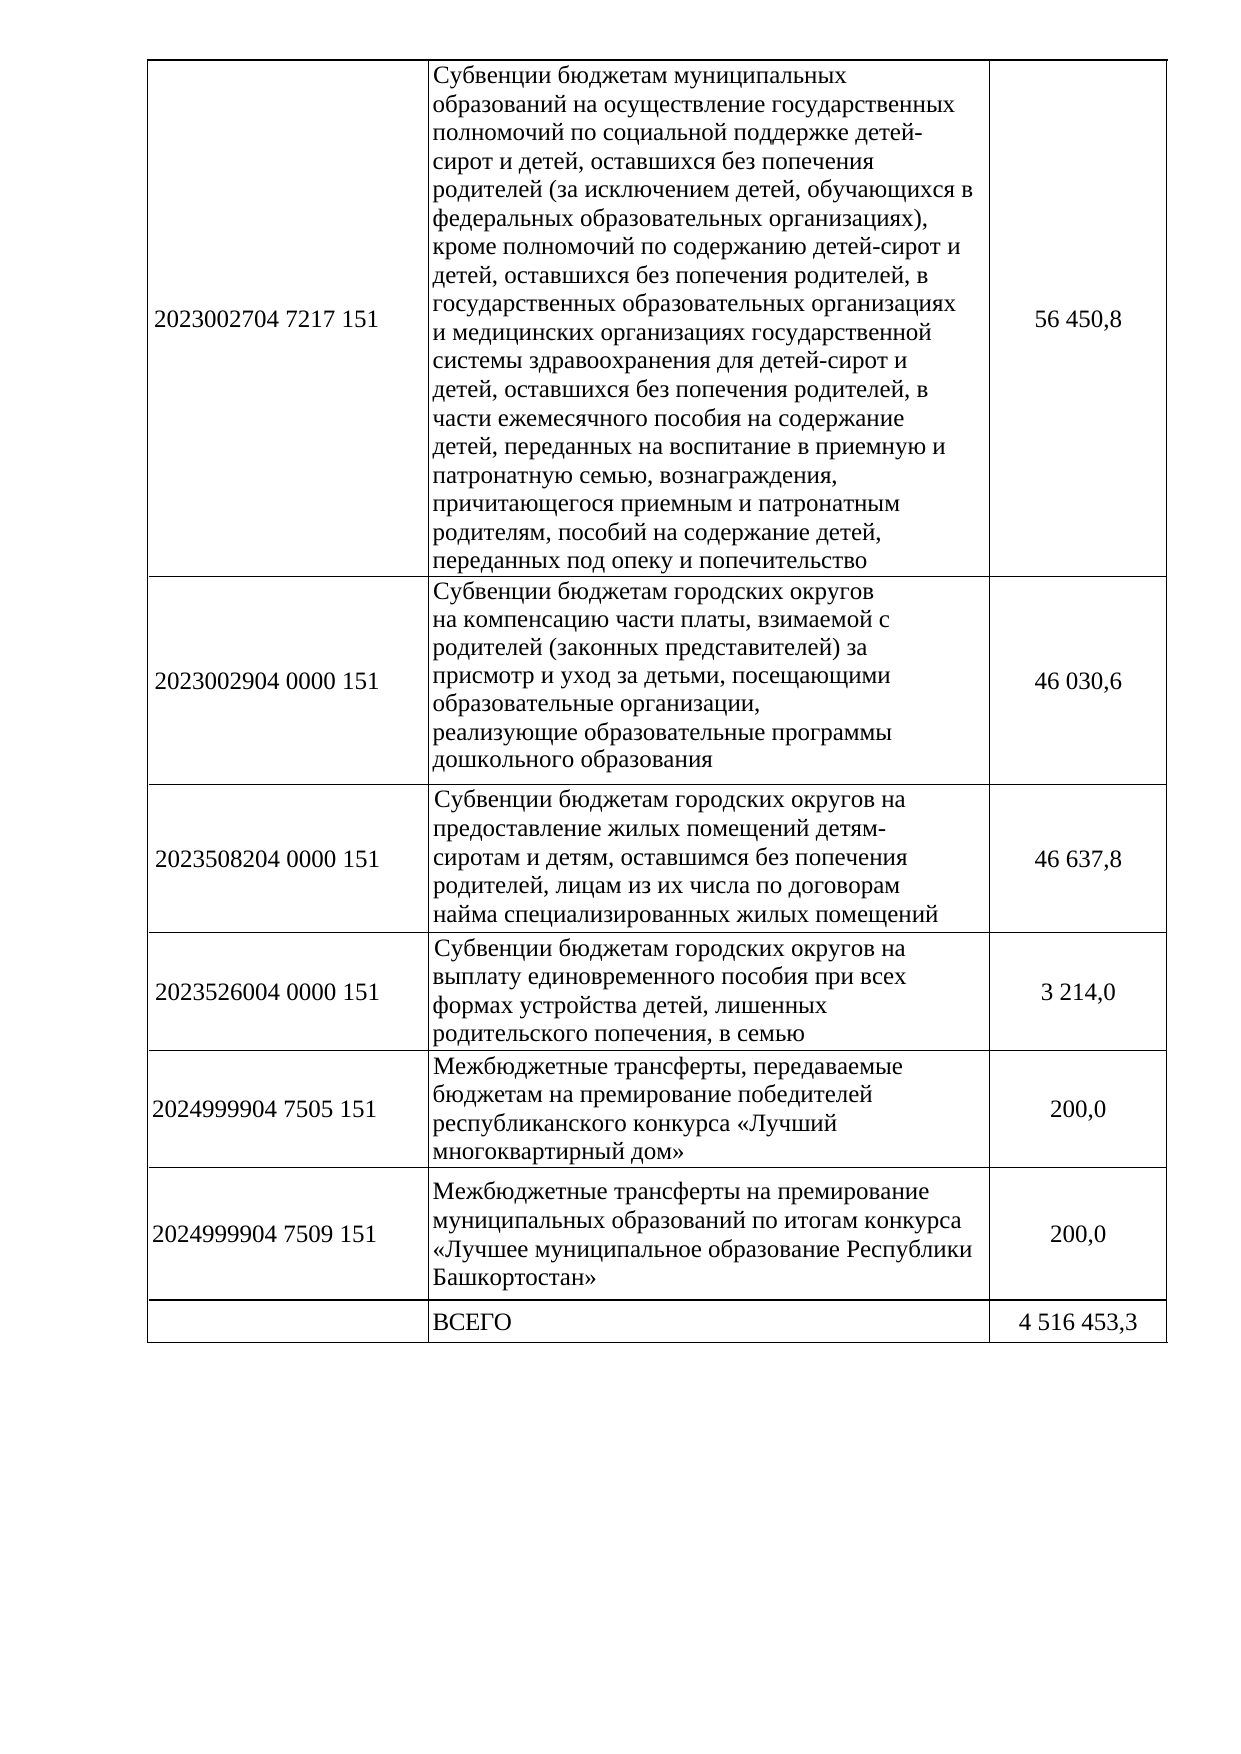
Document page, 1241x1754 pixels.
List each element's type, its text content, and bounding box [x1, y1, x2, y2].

table_cell Субвенции бюджетам городских округов на предоставление жилых помещений детям-сиротам и детям, оставшимся без попечения родителей, лицам из их числа по договорам найма специализированных жилых помещений [429, 785, 989, 932]
table_cell 200,0 [990, 1051, 1166, 1167]
table_cell 200,0 [990, 1168, 1166, 1299]
table_cell Межбюджетные трансферты, передаваемые бюджетам на премирование победителей республиканского конкурса «Лучший многоквартирный дом» [429, 1051, 989, 1167]
table_cell 2023002704 7217 151 [148, 61, 428, 576]
table_cell Субвенции бюджетам муниципальных образований на осуществление государственных полномочий по социальной поддержке детей-сирот и детей, оставшихся без попечения родителей (за исключением детей, обучающихся в федеральных образовательных организациях), кроме полномочий по содержанию детей-сирот и детей, оставшихся без попечения родителей, в государственных образовательных организациях и медицинских организациях государственной системы здравоохранения для детей-сирот и детей, оставшихся без попечения родителей, в части ежемесячного пособия на содержание детей, переданных на воспитание в приемную и патронатную семью, вознаграждения, причитающегося приемным и патронатным родителям, пособий на содержание детей, переданных под опеку и попечительство [429, 61, 989, 576]
table_cell 4 516 453,3 [990, 1301, 1166, 1342]
table_cell 56 450,8 [990, 61, 1166, 576]
table_cell 2024999904 7509 151 [148, 1168, 428, 1299]
table_cell 46 030,6 [990, 577, 1166, 783]
table_cell 2023002904 0000 151 [148, 577, 428, 783]
table_cell 2024999904 7505 151 [148, 1051, 428, 1167]
table_cell ВСЕГО [429, 1301, 989, 1342]
table_cell [148, 1300, 428, 1342]
table_cell 2023508204 0000 151 [148, 785, 428, 932]
table_cell 3 214,0 [990, 933, 1166, 1050]
table_cell Межбюджетные трансферты на премирование муниципальных образований по итогам конкурса «Лучшее муниципальное образование Республики Башкортостан» [429, 1168, 989, 1299]
table_cell Субвенции бюджетам городских округов на компенсацию части платы, взимаемой с родителей (законных представителей) за присмотр и уход за детьми, посещающими образовательные организации, реализующие образовательные программы дошкольного образования [429, 577, 989, 783]
table_cell Субвенции бюджетам городских округов на выплату единовременного пособия при всех формах устройства детей, лишенных родительского попечения, в семью [429, 933, 989, 1050]
table_cell 46 637,8 [990, 785, 1166, 932]
table_cell 2023526004 0000 151 [148, 933, 428, 1050]
